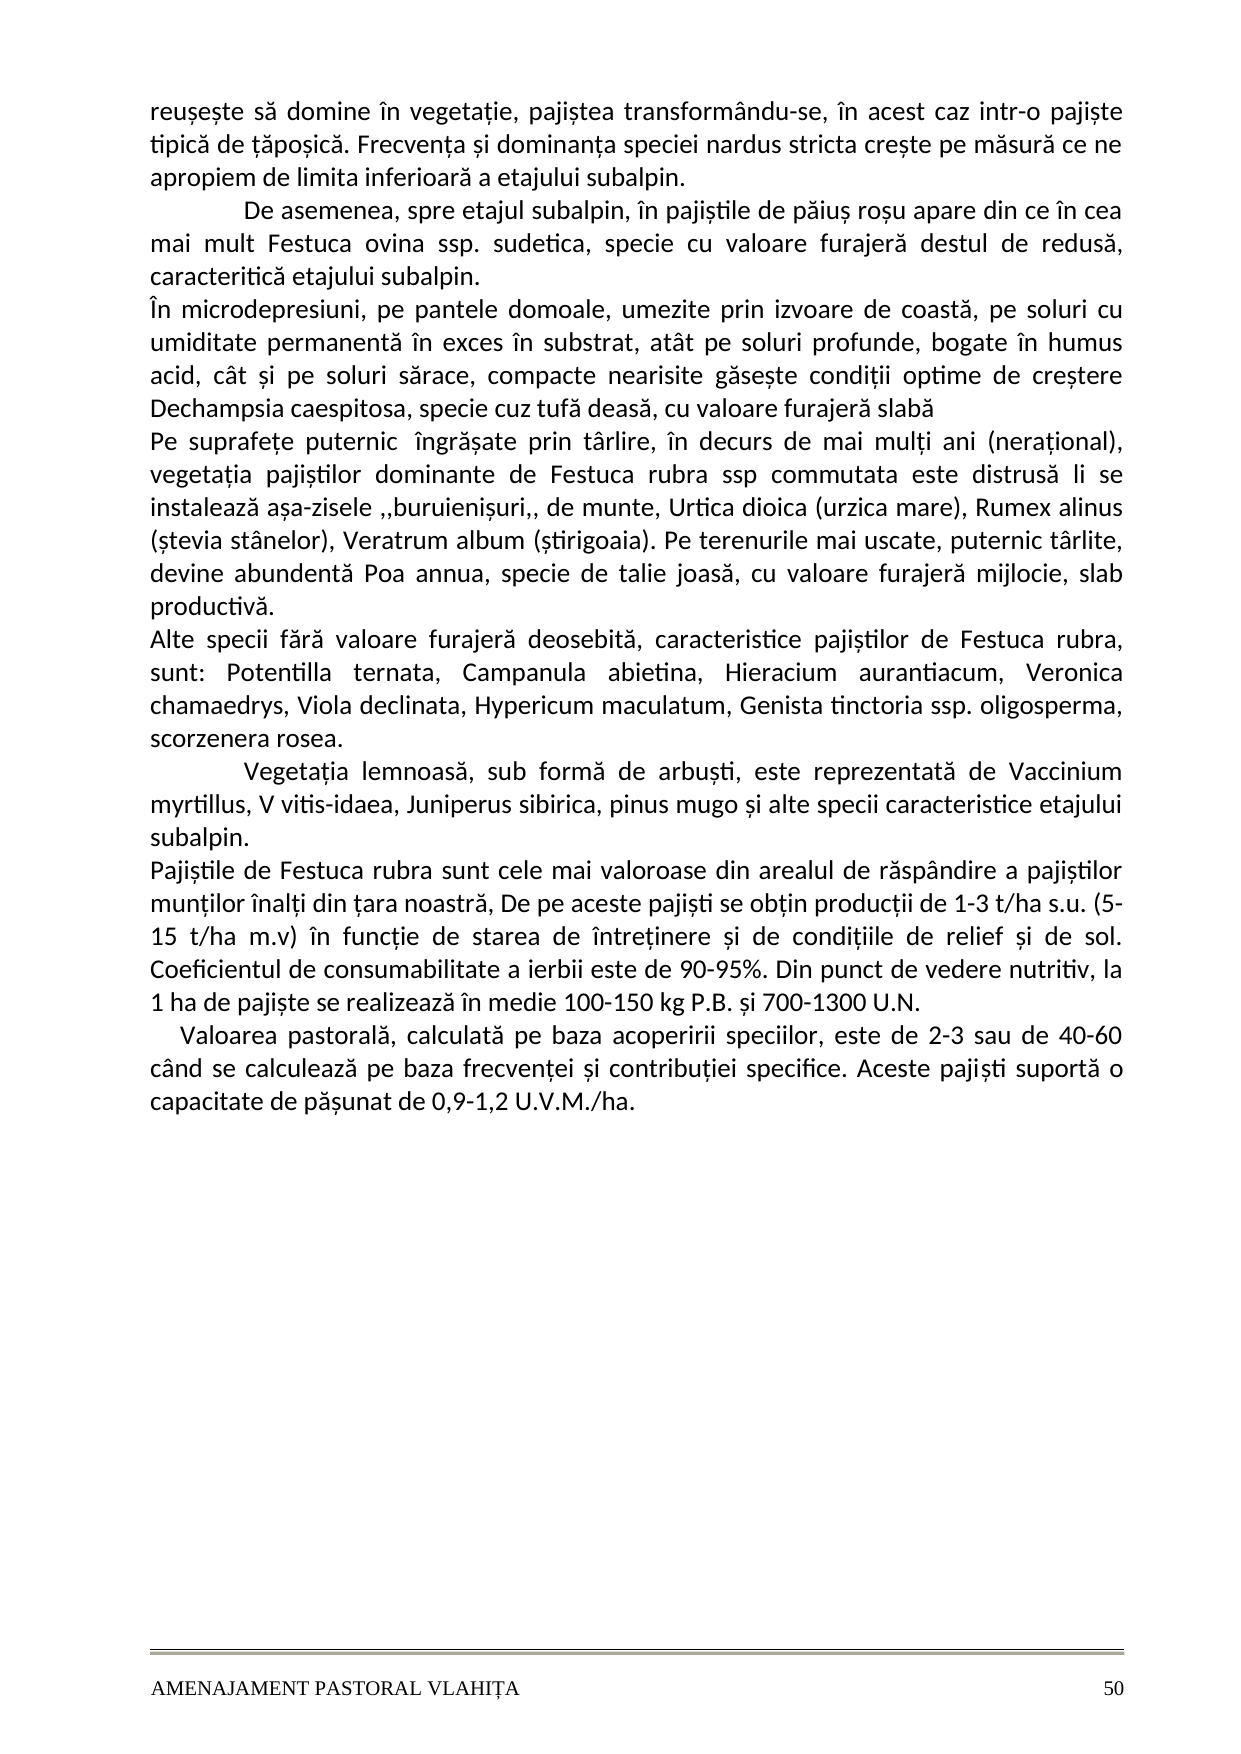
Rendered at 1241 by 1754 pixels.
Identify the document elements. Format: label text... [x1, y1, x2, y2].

text Pajiştile de Festuca rubra sunt cele mai valoroase din arealul de răspândire a pajiştilor munţilor înalţi din ţara noastră, De pe aceste pajişti se obţin producţii de 1-3 t/ha s.u. (5-15 t/ha m.v) în funcţie de starea de întreţinere şi de condiţiile de relief şi de sol. Coeficientul de consumabilitate a ierbii este de 90-95%. Din punct de vedere nutritiv, la 1 ha de pajişte se realizează în medie 100-150 kg P.B. şi 700-1300 U.N. [150, 853, 1124, 1018]
text Alte specii fără valoare furajeră deosebită, caracteristice pajiştilor de Festuca rubra, sunt: Potentilla ternata, Campanula abietina, Hieracium aurantiacum, Veronica chamaedrys, Viola declinata, Hypericum maculatum, Genista tinctoria ssp. oligosperma, scorzenera rosea. [150, 622, 1124, 754]
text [150, 94, 1124, 193]
text De asemenea, spre etajul subalpin, în pajiştile de păiuş roşu apare din ce în cea mai mult Festuca ovina ssp. sudetica, specie cu valoare furajeră destul de redusă, caracteritică etajului subalpin. [150, 193, 1124, 292]
text Valoarea pastorală, calculată pe baza acoperirii speciilor, este de 2-3 sau de 40-60 când se calculează pe baza frecvenţei şi contribuţiei specifice. Aceste pajiști suportă o capacitate de păşunat de 0,9-1,2 U.V.M./ha. [150, 1018, 1124, 1117]
text Vegetaţia lemnoasă, sub formă de arbuşti, este reprezentată de Vaccinium myrtillus, V vitis-idaea, Juniperus sibirica, pinus mugo şi alte specii caracteristice etajului subalpin. [150, 754, 1124, 853]
text Pe suprafeţe puternic îngrăşate prin târlire, în decurs de mai mulţi ani (neraţional), vegetaţia pajiştilor dominante de Festuca rubra ssp commutata este distrusă li se instalează aşa-zisele ,,buruienişuri,, de munte, Urtica dioica (urzica mare), Rumex alinus (ştevia stânelor), Veratrum album (ştirigoaia). Pe terenurile mai uscate, puternic târlite, devine abundentă Poa annua, specie de talie joasă, cu valoare furajeră mijlocie, slab productivă. [150, 424, 1124, 622]
text În microdepresiuni, pe pantele domoale, umezite prin izvoare de coastă, pe soluri cu umiditate permanentă în exces în substrat, atât pe soluri profunde, bogate în humus acid, cât şi pe soluri sărace, compacte nearisite găseşte condiţii optime de creştere Dechampsia caespitosa, specie cuz tufă deasă, cu valoare furajeră slabă [150, 292, 1124, 424]
